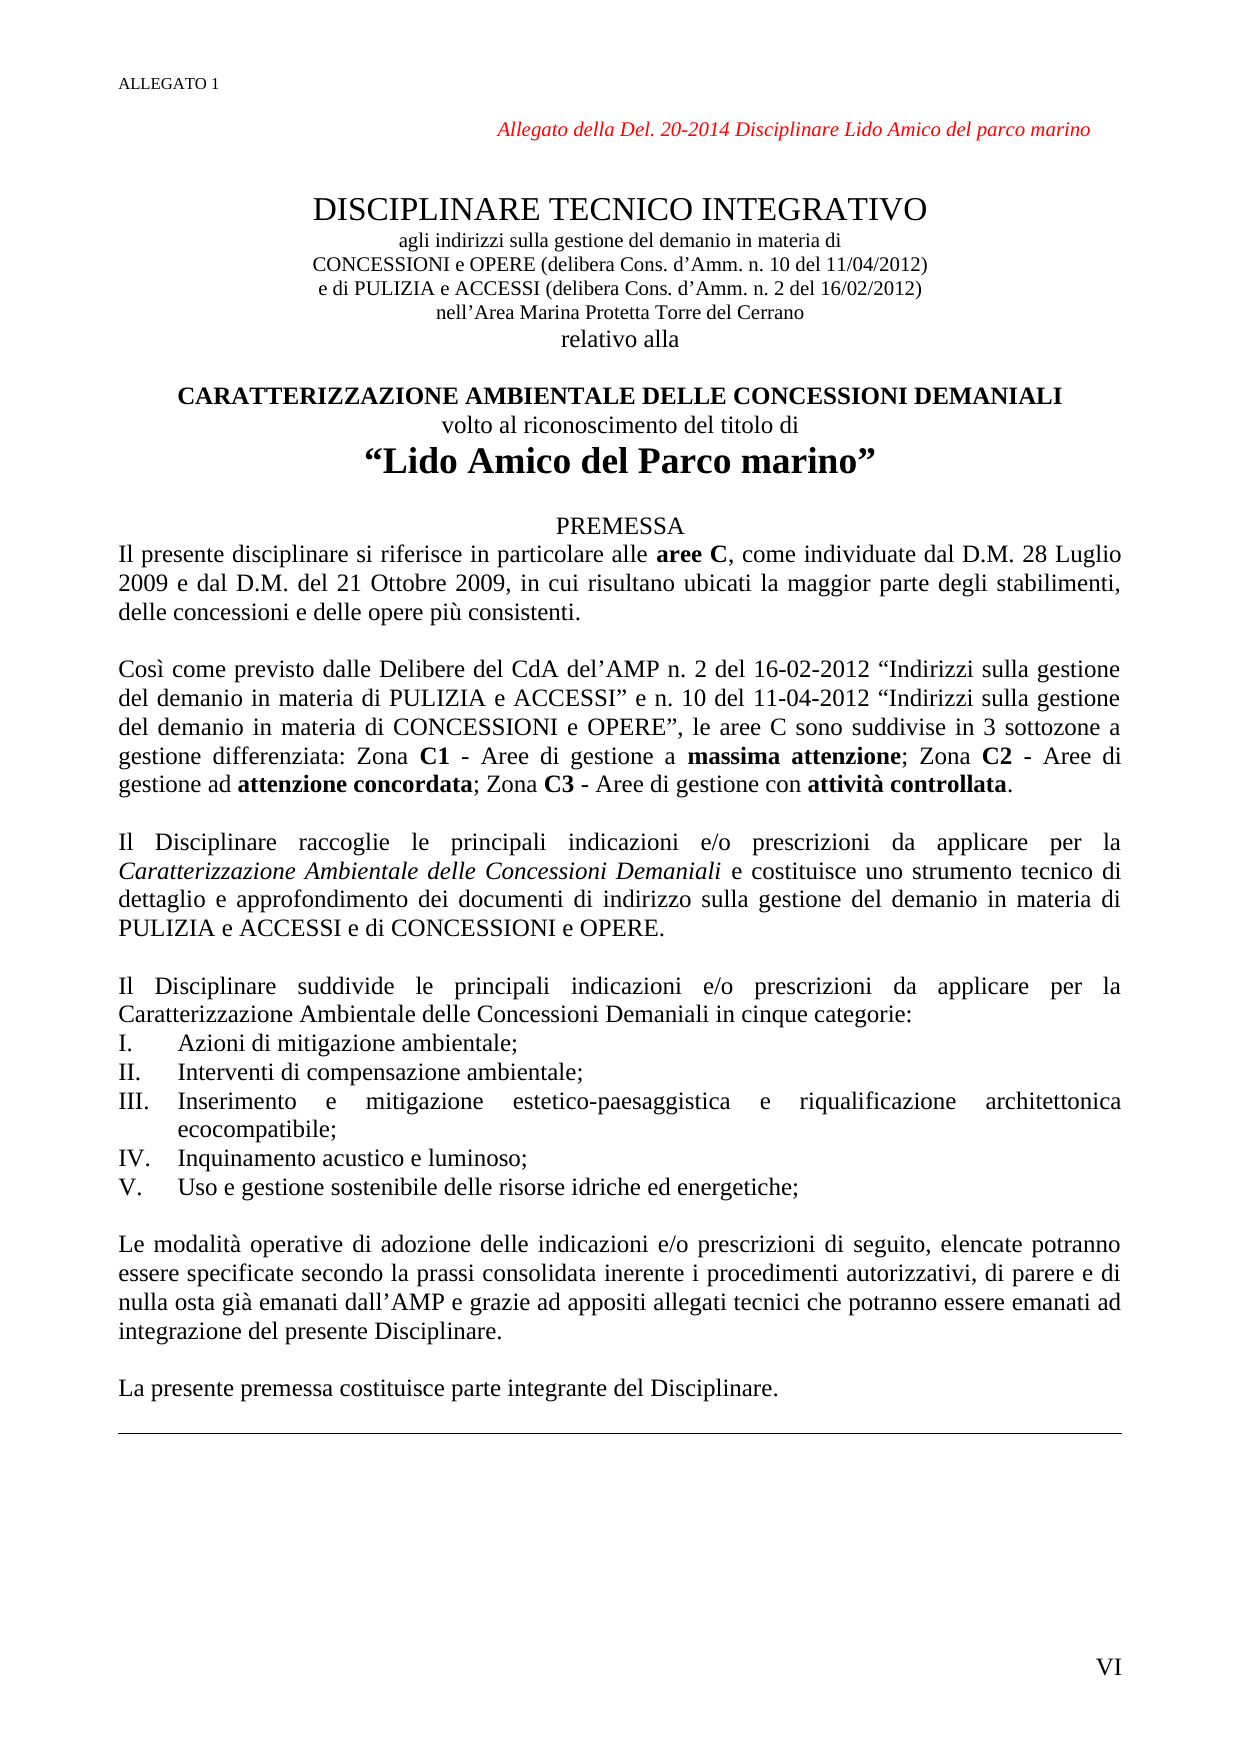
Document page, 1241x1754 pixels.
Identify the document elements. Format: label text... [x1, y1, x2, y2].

text Il Disciplinare raccoglie le principali indicazioni e/o prescrizioni da applicare per la Caratterizzazione Ambientale delle Concessioni Demaniali e costituisce uno strumento tecnico di dettaglio e approfondimento dei documenti di indirizzo sulla gestione del demanio in materia di PULIZIA e ACCESSI e di CONCESSIONI e OPERE. [118, 827, 1122, 942]
text II. Interventi di compensazione ambientale; [118, 1057, 1122, 1086]
text DISCIPLINARE TECNICO INTEGRATIVO [118, 189, 1122, 228]
text “Lido Amico del Parco marino” [118, 439, 1122, 482]
text V. Uso e gestione sostenibile delle risorse idriche ed energetiche; [118, 1172, 1122, 1201]
text IV. Inquinamento acustico e luminoso; [118, 1143, 1122, 1172]
text Il presente disciplinare si riferisce in particolare alle aree C, come individuate dal D.M. 28 Luglio 2009 e dal D.M. del 21 Ottobre 2009, in cui risultano ubicati la maggior parte degli stabilimenti, delle concessioni e delle opere più consistenti. [118, 539, 1122, 626]
text agli indirizzi sulla gestione del demanio in materia di [118, 228, 1122, 252]
text nell’Area Marina Protetta Torre del Cerrano [118, 300, 1122, 324]
list La presente premessa costituisce parte integrante del Disciplinare. [118, 1373, 1122, 1402]
text Allegato della Del. 20-2014 Disciplinare Lido Amico del parco marino [177, 117, 1093, 141]
list Le modalità operative di adozione delle indicazioni e/o prescrizioni di seguito, elencate potranno essere specificate secondo la prassi consolidata inerente i procedimenti autorizzativi, di parere e di nulla osta già emanati dall’AMP e grazie ad appositi allegati tecnici che potranno essere emanati ad integrazione del presente Disciplinare. [118, 1229, 1122, 1344]
text CONCESSIONI e OPERE (delibera Cons. d’Amm. n. 10 del 11/04/2012) [118, 252, 1122, 276]
text CARATTERIZZAZIONE AMBIENTALE DELLE CONCESSIONI DEMANIALI [118, 381, 1122, 410]
text I. Azioni di mitigazione ambientale; [118, 1028, 1122, 1057]
text Così come previsto dalle Delibere del CdA del’AMP n. 2 del 16-02-2012 “Indirizzi sulla gestione del demanio in materia di PULIZIA e ACCESSI” e n. 10 del 11-04-2012 “Indirizzi sulla gestione del demanio in materia di CONCESSIONI e OPERE”, le aree C sono suddivise in 3 sottozone a gestione differenziata: Zona C1 - Aree di gestione a massima attenzione; Zona C2 - Aree di gestione ad attenzione concordata; Zona C3 - Aree di gestione con attività controllata. [118, 654, 1122, 798]
text PREMESSA [118, 511, 1122, 539]
text III. Inserimento e mitigazione estetico-paesaggistica e riqualificazione architettonica ecocompatibile; [118, 1086, 1122, 1143]
text relativo alla [118, 324, 1122, 353]
text ALLEGATO 1 [118, 74, 1122, 93]
text volto al riconoscimento del titolo di [118, 410, 1122, 439]
text Il Disciplinare suddivide le principali indicazioni e/o prescrizioni da applicare per la Caratterizzazione Ambientale delle Concessioni Demaniali in cinque categorie: [118, 971, 1122, 1028]
text e di PULIZIA e ACCESSI (delibera Cons. d’Amm. n. 2 del 16/02/2012) [118, 276, 1122, 300]
